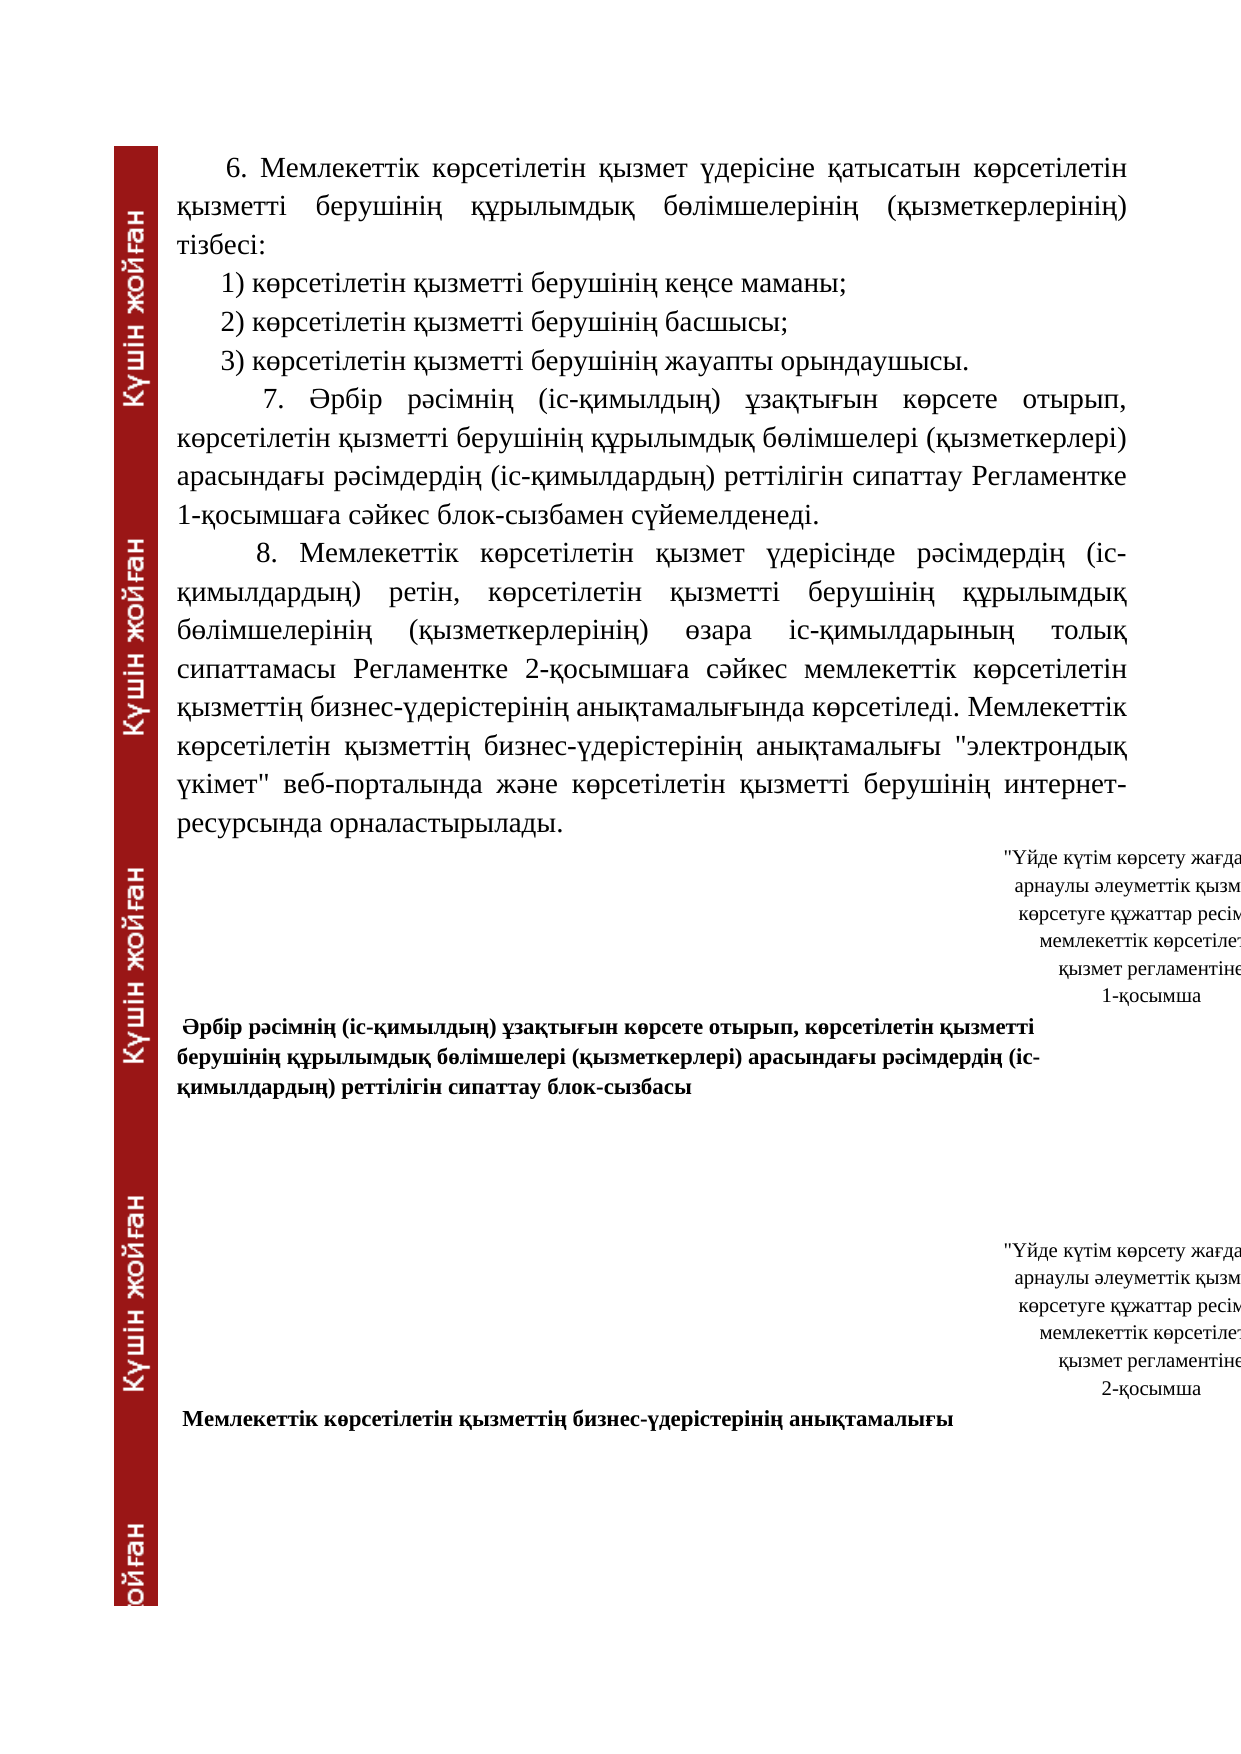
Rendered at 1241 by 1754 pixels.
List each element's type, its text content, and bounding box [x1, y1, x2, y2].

picture [114, 261, 158, 266]
text 2) көрсетілетін қызметті берушінің басшысы; [112, 304, 1128, 338]
picture [114, 338, 158, 343]
picture [114, 1431, 158, 1606]
text 1) көрсетілетін қызметті берушінің кеңсе маманы; [112, 266, 1128, 299]
picture [114, 146, 158, 150]
picture [114, 1099, 158, 1236]
table_header [101, 844, 912, 1013]
table_header "Үйде күтім көрсету жағдайында арнаулы әлеуметтік қызметтер көрсетуге құжаттар ресімдеу" мемлекеттік көрсетілетін қызмет регламентіне 2-қосымша [912, 1236, 1240, 1405]
text 6. Мемлекеттік көрсетілетін қызмет үдерісіне қатысатын көрсетілетін қызметті берушінің құрылымдық бөлімшелерінің (қызметкерлерінің) тізбесі: [112, 150, 1128, 261]
picture [114, 530, 158, 535]
text 7. Әрбір рәсімнің (іс-қимылдың) ұзақтығын көрсете отырып, көрсетілетін қызметті берушінің құрылымдық бөлімшелері (қызметкерлері) арасындағы рәсімдердің (іс-қимылдардың) реттілігін сипаттау Регламентке 1-қосымшаға сәйкес блок-сызбамен сүйемелденеді. [112, 381, 1128, 530]
text Мемлекеттік көрсетілетін қызметтің бизнес-үдерістерінің анықтамалығы [112, 1405, 1128, 1431]
text Әрбір рәсімнің (іс-қимылдың) ұзақтығын көрсете отырып, көрсетілетін қызметті берушінің құрылымдық бөлімшелері (қызметкерлері) арасындағы рәсімдердің (іс-қимылдардың) реттілігін сипаттау блок-сызбасы [112, 1013, 1128, 1099]
picture [114, 839, 158, 844]
text 3) көрсетілетін қызметті берушінің жауапты орындаушысы. [112, 343, 1128, 376]
picture [114, 299, 158, 304]
picture [114, 376, 158, 381]
table_header [101, 1236, 912, 1405]
text 8. Мемлекеттік көрсетілетін қызмет үдерісінде рәсімдердің (іс-қимылдардың) ретін, көрсетілетін қызметті берушінің құрылымдық бөлімшелерінің (қызметкерлерінің) өзара іс-қимылдарының толық сипаттамасы Регламентке 2-қосымшаға сәйкес мемлекеттік көрсетілетін қызметтің бизнес-үдерістерінің анықтамалығында көрсетіледі. Мемлекеттік көрсетілетін қызметтің бизнес-үдерістерінің анықтамалығы "электрондық үкімет" веб-порталында және көрсетілетін қызметті берушінің интернет-ресурсында орналастырылады. [112, 535, 1128, 839]
table_header "Үйде күтім көрсету жағдайында арнаулы әлеуметтік қызметтер көрсетуге құжаттар ресімдеу" мемлекеттік көрсетілетін қызмет регламентіне 1-қосымша [912, 844, 1240, 1013]
